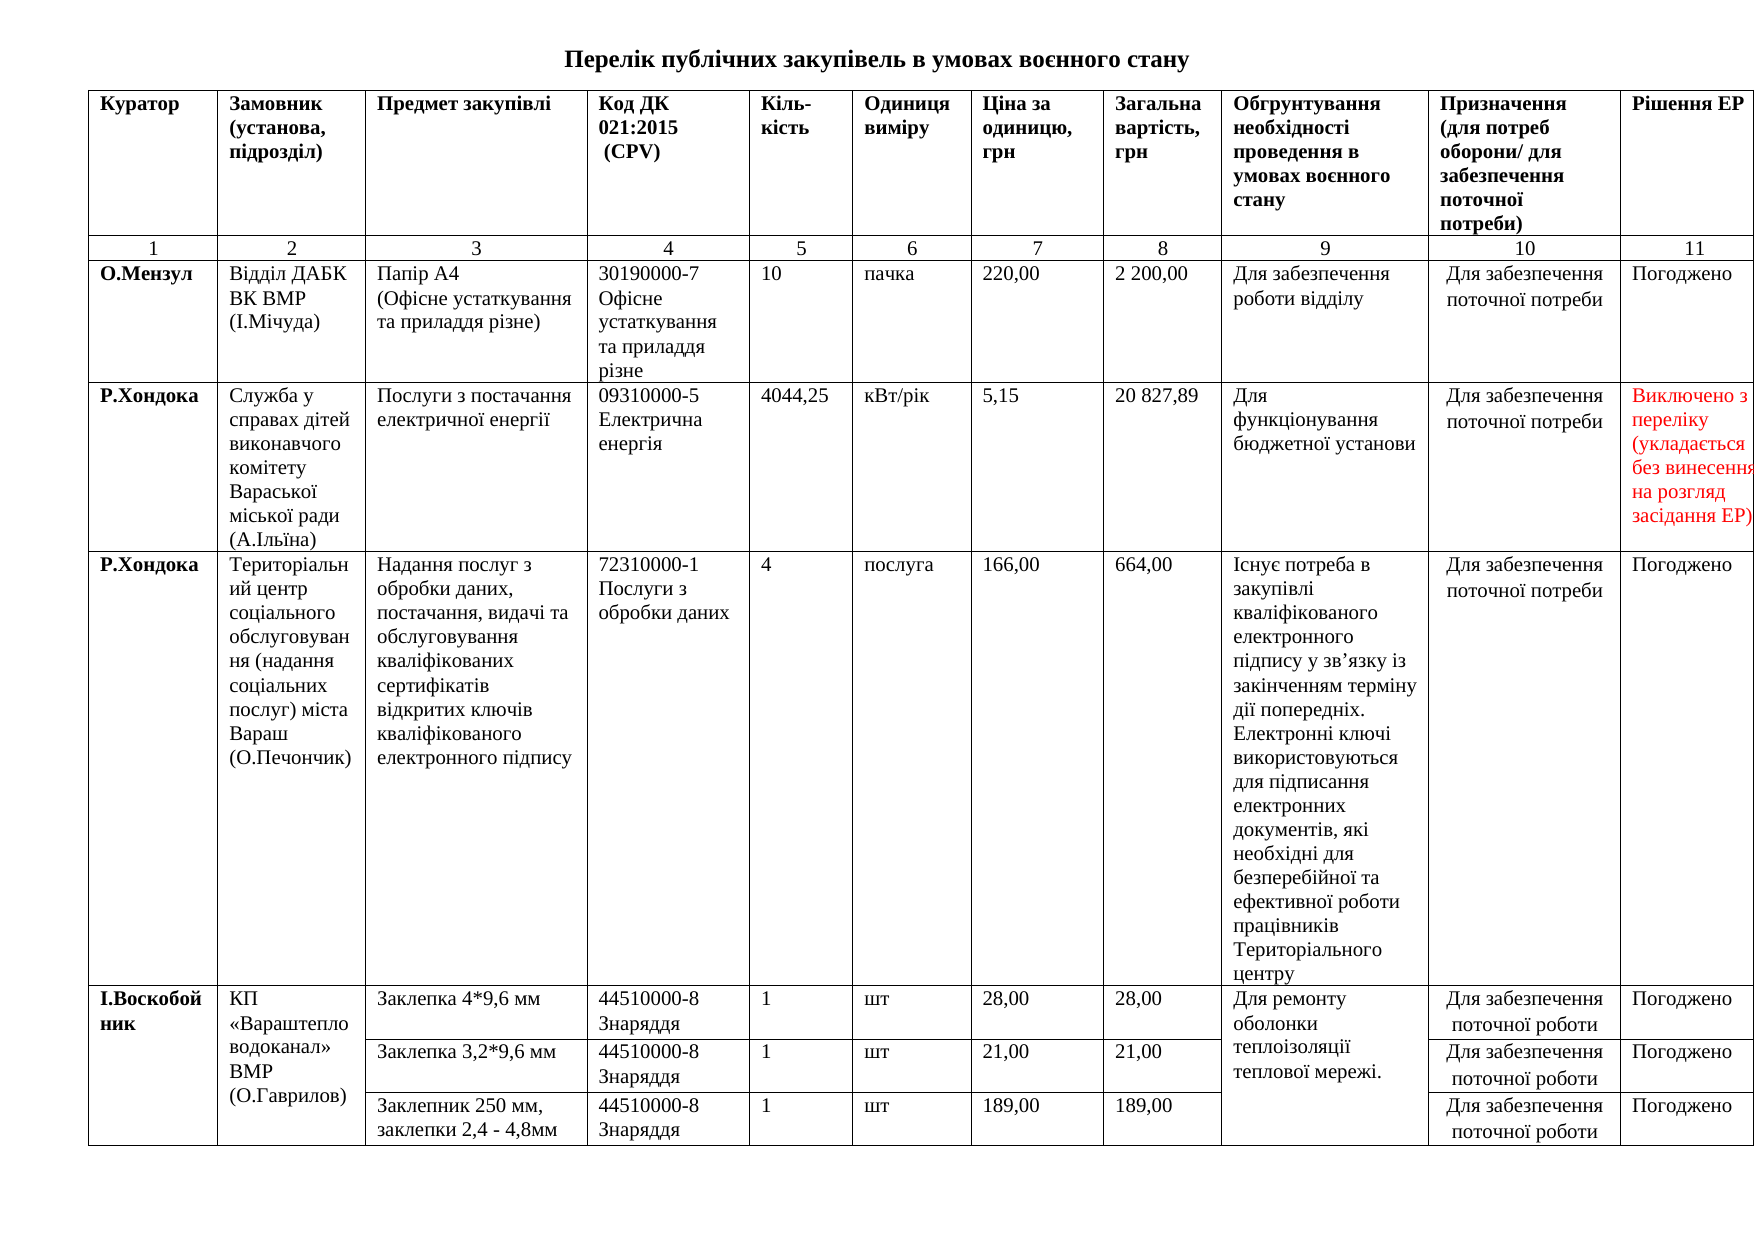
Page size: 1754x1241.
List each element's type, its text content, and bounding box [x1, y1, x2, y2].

table_cell Для функціонування бюджетної установи [1222, 383, 1428, 551]
table_cell Для забезпечення поточної роботи [1429, 1040, 1620, 1092]
table_cell Для забезпечення поточної потреби [1429, 552, 1620, 985]
table_header Загальна вартість, грн [1104, 91, 1221, 235]
table_header Код ДК 021:2015 (CPV) [588, 91, 749, 235]
table_cell І.Воскобойник [89, 986, 217, 1145]
table_header Кіль-кість [750, 91, 852, 235]
table_cell КП «Вараштепловодоканал» ВМР (О.Гаврилов) [218, 986, 365, 1145]
table_cell Виключено з переліку (укладається без винесення на розгляд засідання ЕР) [1621, 383, 1753, 551]
table_cell 1 [89, 236, 217, 260]
table_cell Погоджено [1621, 261, 1753, 382]
table_cell 7 [972, 236, 1103, 260]
table_header Куратор [89, 91, 217, 235]
table_cell Погоджено [1621, 552, 1753, 985]
table_cell 4 [750, 552, 852, 985]
table_cell Надання послуг з обробки даних, постачання, видачі та обслуговування кваліфікованих сертифікатів відкритих ключів кваліфікованого електронного підпису [366, 552, 587, 985]
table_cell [1429, 1093, 1620, 1145]
table_cell Погоджено [1621, 1040, 1753, 1092]
table_cell 1 [750, 1040, 852, 1092]
table_cell Для забезпечення поточної потреби [1429, 261, 1620, 382]
table_cell Заклепка 4*9,6 мм [366, 986, 587, 1038]
table_cell 30190000-7 Офісне устаткування та приладдя різне [588, 261, 749, 382]
table_cell Папір А4 (Офісне устаткування та приладдя різне) [366, 261, 587, 382]
table_header Замовник (установа, підрозділ) [218, 91, 365, 235]
table_cell 2 [218, 236, 365, 260]
table_cell 3 [366, 236, 587, 260]
table_header Предмет закупівлі [366, 91, 587, 235]
table_cell Послуги з постачання електричної енергії [366, 383, 587, 551]
text Перелік публічних закупівель в умовах воєнного стану [88, 44, 1665, 73]
table_cell 21,00 [1104, 1040, 1221, 1092]
table_header Ціна за одиницю, грн [972, 91, 1103, 235]
table_cell 10 [750, 261, 852, 382]
table_cell Існує потреба в закупівлі кваліфікованого електронного підпису у зв’язку із закінченням терміну дії попередніх. Електронні ключі використовуються для підписання електронних документів, які необхідні для безперебійної та ефективної роботи працівників Територіального центру [1222, 552, 1428, 985]
table_header Рішення ЕР [1621, 91, 1753, 235]
table_cell 220,00 [972, 261, 1103, 382]
table_cell 2 200,00 [1104, 261, 1221, 382]
table_cell 5 [750, 236, 852, 260]
table_cell Служба у справах дітей виконавчого комітету Вараської міської ради (А.Ільїна) [218, 383, 365, 551]
table_cell 5,15 [972, 383, 1103, 551]
table_cell Погоджено [1621, 1093, 1753, 1145]
table_cell 28,00 [1104, 986, 1221, 1038]
table_cell Заклепка 3,2*9,6 мм [366, 1040, 587, 1092]
table_cell 1 [750, 1093, 852, 1145]
table_header Одиниця виміру [853, 91, 971, 235]
table_cell 20 827,89 [1104, 383, 1221, 551]
table_header Обгрунтування необхідності проведення в умовах воєнного стану [1222, 91, 1428, 235]
table_cell 9 [1222, 236, 1428, 260]
table_cell Погоджено [1621, 986, 1753, 1038]
table_cell шт [853, 1040, 971, 1092]
table_cell 11 [1621, 236, 1753, 260]
table_cell Для ремонту оболонки теплоізоляції теплової мережі. [1222, 986, 1428, 1145]
table_cell 44510000-8 Знаряддя [588, 1093, 749, 1145]
table_cell 6 [853, 236, 971, 260]
table_cell Для забезпечення поточної роботи [1429, 986, 1620, 1038]
table_cell Р.Хондока [89, 552, 217, 985]
table_cell Р.Хондока [89, 383, 217, 551]
table_cell 44510000-8 Знаряддя [588, 986, 749, 1038]
table_cell 189,00 [1104, 1093, 1221, 1145]
table_cell шт [853, 1093, 971, 1145]
table_cell пачка [853, 261, 971, 382]
table_cell 4044,25 [750, 383, 852, 551]
table_cell 44510000-8 Знаряддя [588, 1040, 749, 1092]
table_cell 21,00 [972, 1040, 1103, 1092]
table_cell 1 [750, 986, 852, 1038]
table_cell О.Мензул [89, 261, 217, 382]
table_cell 10 [1429, 236, 1620, 260]
table_cell Для забезпечення поточної потреби [1429, 383, 1620, 551]
table_cell шт [853, 986, 971, 1038]
table_cell послуга [853, 552, 971, 985]
table_cell 8 [1104, 236, 1221, 260]
table_cell 166,00 [972, 552, 1103, 985]
table_cell 189,00 [972, 1093, 1103, 1145]
table_cell 28,00 [972, 986, 1103, 1038]
table_cell Територіальний центр соціального обслуговування (надання соціальних послуг) міста Вараш (О.Печончик) [218, 552, 365, 985]
table_cell кВт/рік [853, 383, 971, 551]
table_cell 09310000-5 Електрична енергія [588, 383, 749, 551]
table_cell 664,00 [1104, 552, 1221, 985]
table_cell 72310000-1 Послуги з обробки даних [588, 552, 749, 985]
table_header Призначення (для потреб оборони/ для забезпечення поточної потреби) [1429, 91, 1620, 235]
table_cell Відділ ДАБК ВК ВМР (І.Мічуда) [218, 261, 365, 382]
table_cell 4 [588, 236, 749, 260]
table_cell Заклепник 250 мм, заклепки 2,4 - 4,8мм [366, 1093, 587, 1145]
table_cell Для забезпечення роботи відділу [1222, 261, 1428, 382]
